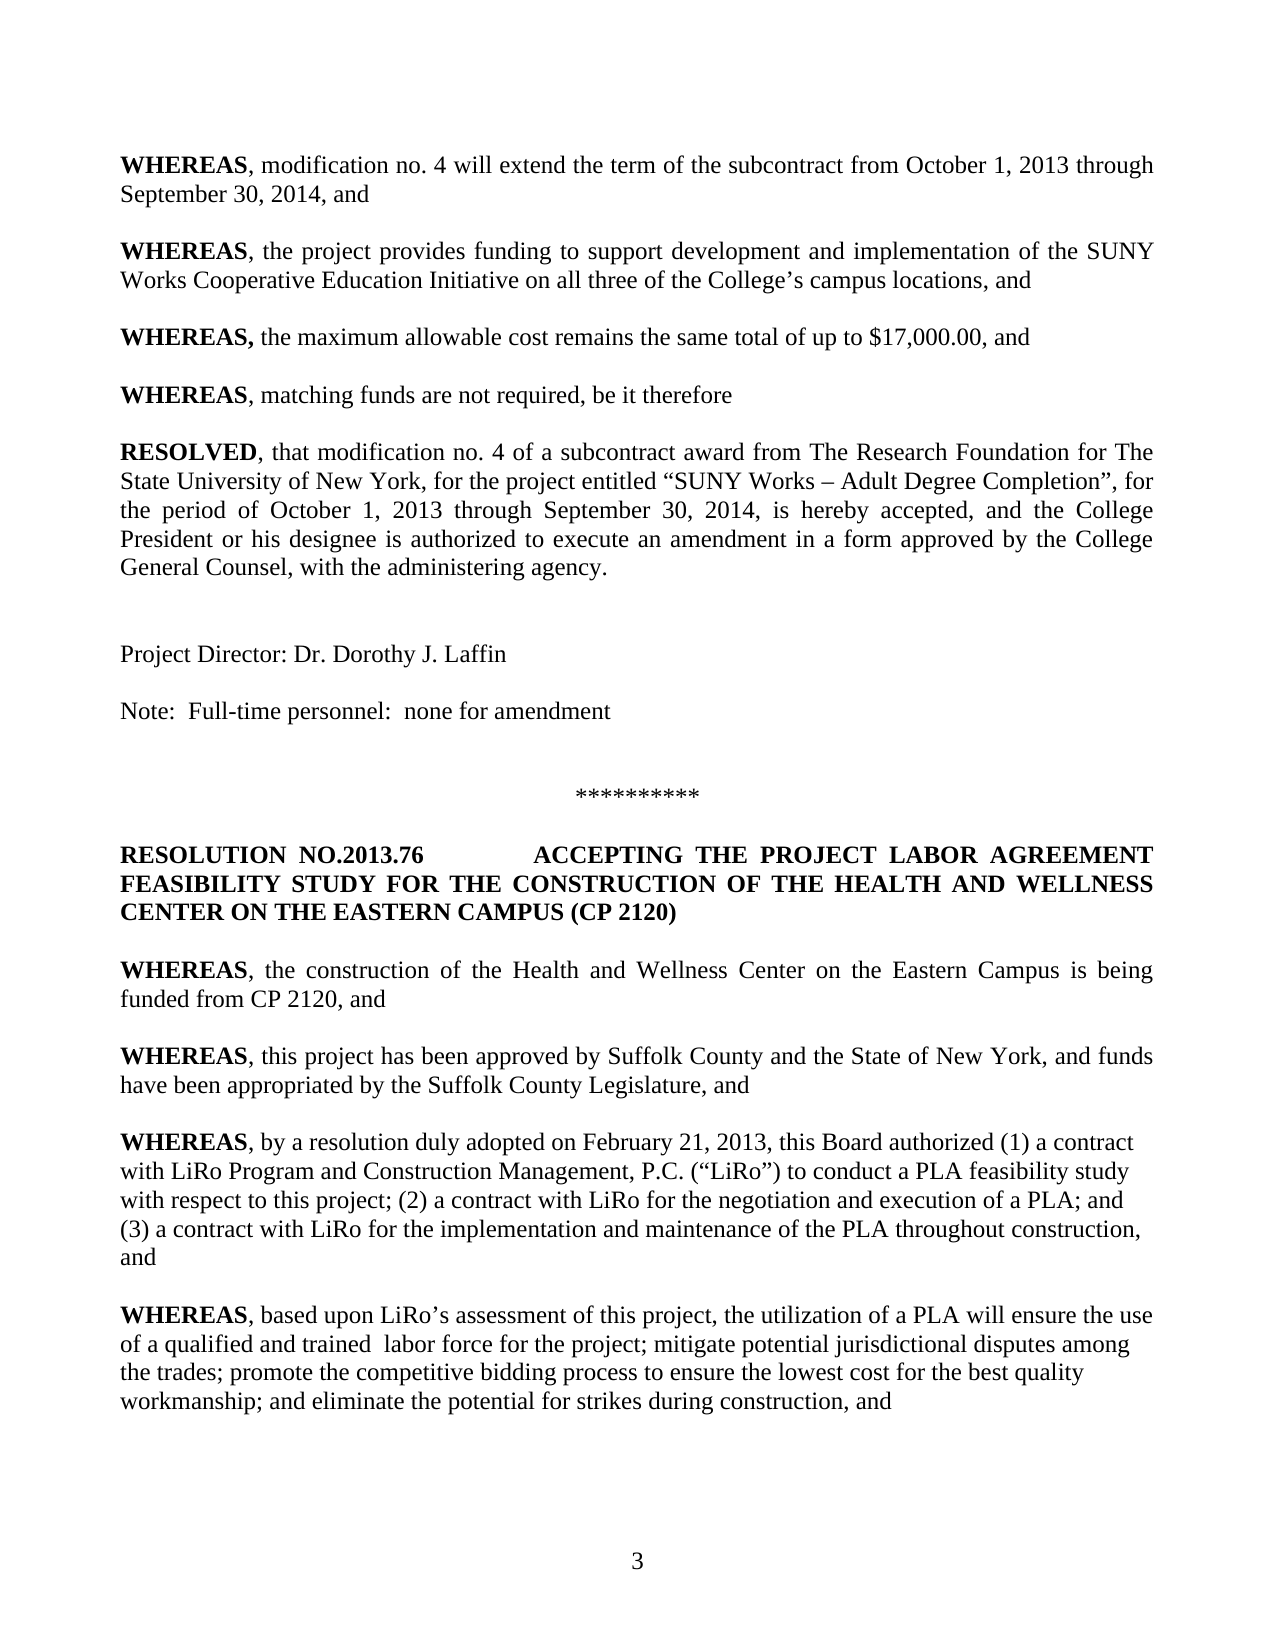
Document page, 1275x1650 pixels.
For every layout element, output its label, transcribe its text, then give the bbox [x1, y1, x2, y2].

text WHEREAS, based upon LiRo’s assessment of this project, the utilization of a PLA will ensure the use of a qualified and trained labor force for the project; mitigate potential jurisdictional disputes among the trades; promote the competitive bidding process to ensure the lowest cost for the best quality workmanship; and eliminate the potential for strikes during construction, and [120, 1300, 1155, 1415]
text Project Director: Dr. Dorothy J. Laffin [120, 639, 1155, 667]
text RESOLUTION NO.2013.76 ACCEPTING THE PROJECT LABOR AGREEMENT FEASIBILITY STUDY FOR THE CONSTRUCTION OF THE HEALTH AND WELLNESS CENTER ON THE EASTERN CAMPUS (CP 2120) [120, 840, 1155, 926]
text WHEREAS, matching funds are not required, be it therefore [120, 380, 1155, 409]
text ********** [120, 782, 1155, 811]
text WHEREAS, modification no. 4 will extend the term of the subcontract from October 1, 2013 through September 30, 2014, and [120, 150, 1155, 207]
text WHEREAS, the project provides funding to support development and implementation of the SUNY Works Cooperative Education Initiative on all three of the College’s campus locations, and [120, 236, 1155, 294]
text WHEREAS, this project has been approved by Suffolk County and the State of New York, and funds have been appropriated by the Suffolk County Legislature, and [120, 1041, 1155, 1099]
text Note: Full-time personnel: none for amendment [120, 696, 1155, 725]
text WHEREAS, by a resolution duly adopted on February 21, 2013, this Board authorized (1) a contract with LiRo Program and Construction Management, P.C. (“LiRo”) to conduct a PLA feasibility study with respect to this project; (2) a contract with LiRo for the negotiation and execution of a PLA; and (3) a contract with LiRo for the implementation and maintenance of the PLA throughout construction, and [120, 1127, 1155, 1271]
text RESOLVED, that modification no. 4 of a subcontract award from The Research Foundation for The State University of New York, for the project entitled “SUNY Works – Adult Degree Completion”, for the period of October 1, 2013 through September 30, 2014, is hereby accepted, and the College President or his designee is authorized to execute an amendment in a form approved by the College General Counsel, with the administering agency. [120, 437, 1155, 581]
text WHEREAS, the maximum allowable cost remains the same total of up to $17,000.00, and [120, 322, 1155, 351]
text WHEREAS, the construction of the Health and Wellness Center on the Eastern Campus is being funded from CP 2120, and [120, 955, 1155, 1012]
